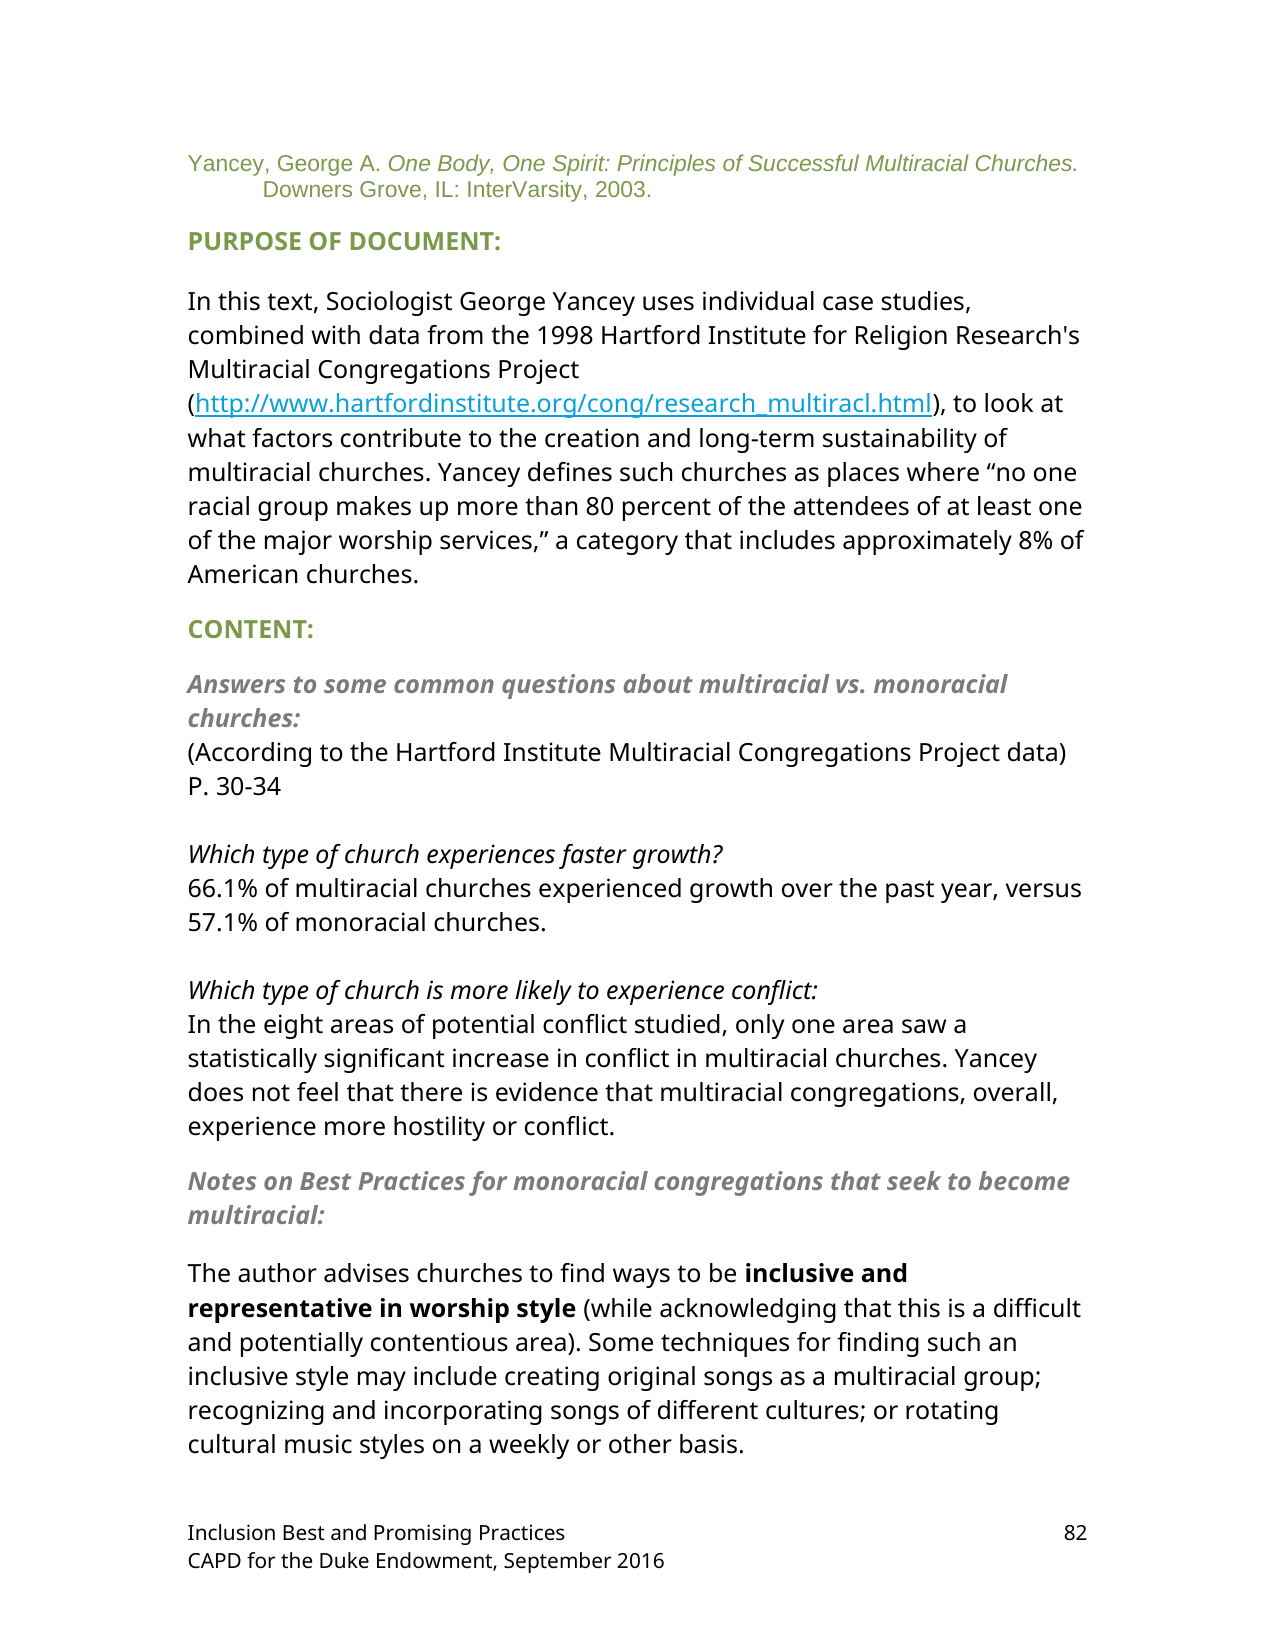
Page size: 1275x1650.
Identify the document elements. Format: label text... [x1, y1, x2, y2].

subtitle Notes on Best Practices for monoracial congregations that seek to become multiracial: [187, 1164, 1087, 1232]
text In the eight areas of potential conflict studied, only one area saw a statistically significant increase in conflict in multiracial churches. Yancey does not feel that there is evidence that multiracial congregations, overall, experience more hostility or conflict. [187, 1007, 1087, 1143]
subtitle PURPOSE OF DOCUMENT: [187, 223, 1087, 258]
text In this text, Sociologist George Yancey uses individual case studies, combined with data from the 1998 Hartford Institute for Religion Research's Multiracial Congregations Project (http://www.hartfordinstitute.org/cong/research_multiracl.html), to look at what factors contribute to the creation and long-term sustainability of multiracial churches. Yancey defines such churches as places where “no one racial group makes up more than 80 percent of the attendees of at least one of the major worship services,” a category that includes approximately 8% of American churches. [187, 284, 1087, 591]
subtitle Answers to some common questions about multiracial vs. monoracial churches: [187, 666, 1087, 734]
text Which type of church is more likely to experience conflict: [187, 973, 1087, 1007]
subtitle CONTENT: [187, 611, 1087, 645]
text The author advises churches to find ways to be inclusive and representative in worship style (while acknowledging that this is a difficult and potentially contentious area). Some techniques for finding such an inclusive style may include creating original songs as a multiracial group; recognizing and incorporating songs of different cultures; or rotating cultural music styles on a weekly or other basis. [187, 1256, 1087, 1461]
text Which type of church experiences faster growth? [187, 837, 1087, 871]
text Yancey, George A. One Body, One Spirit: Principles of Successful Multiracial Churches. [187, 150, 1087, 176]
text (According to the Hartford Institute Multiracial Congregations Project data) P. 30-34 [187, 734, 1087, 802]
text 66.1% of multiracial churches experienced growth over the past year, versus 57.1% of monoracial churches. [187, 871, 1087, 939]
text Downers Grove, IL: InterVarsity, 2003. [187, 176, 1087, 203]
